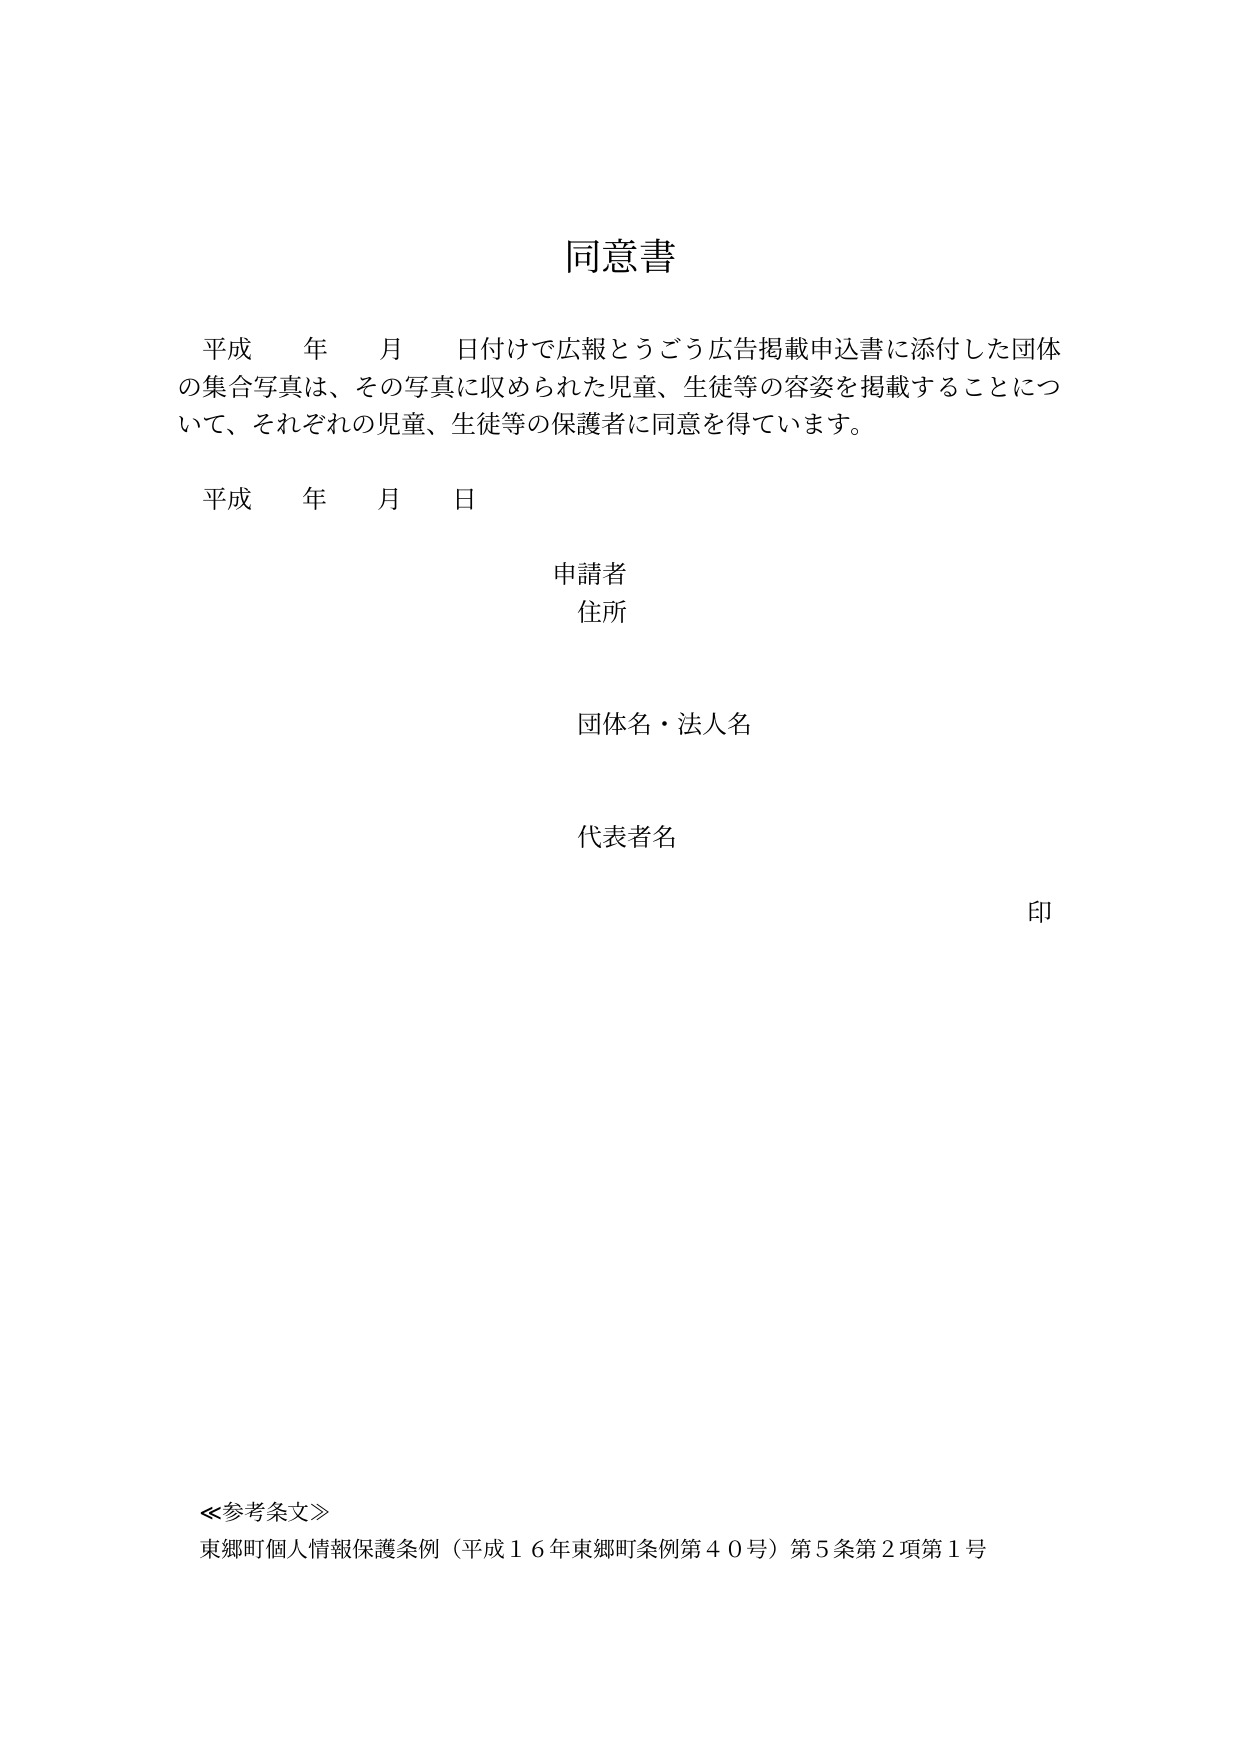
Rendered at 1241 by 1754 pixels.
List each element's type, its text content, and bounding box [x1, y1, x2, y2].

text 申請者 [177, 554, 1063, 592]
text 平成 年 月 日付けで広報とうごう広告掲載申込書に添付した団体の集合写真は、その写真に収められた児童、生徒等の容姿を掲載することについて、それぞれの児童、生徒等の保護者に同意を得ています。 [177, 329, 1063, 442]
text 平成 年 月 日 [177, 479, 1063, 517]
text 住所 [177, 592, 1063, 629]
text 東郷町個人情報保護条例（平成１６年東郷町条例第４０号）第５条第２項第１号 [177, 1529, 1063, 1567]
text 団体名・法人名 [177, 704, 1063, 742]
text 同意書 [177, 217, 1063, 292]
text ≪参考条文≫ [177, 1492, 1063, 1529]
text 代表者名 [177, 817, 1063, 854]
text 印 [177, 892, 1063, 929]
